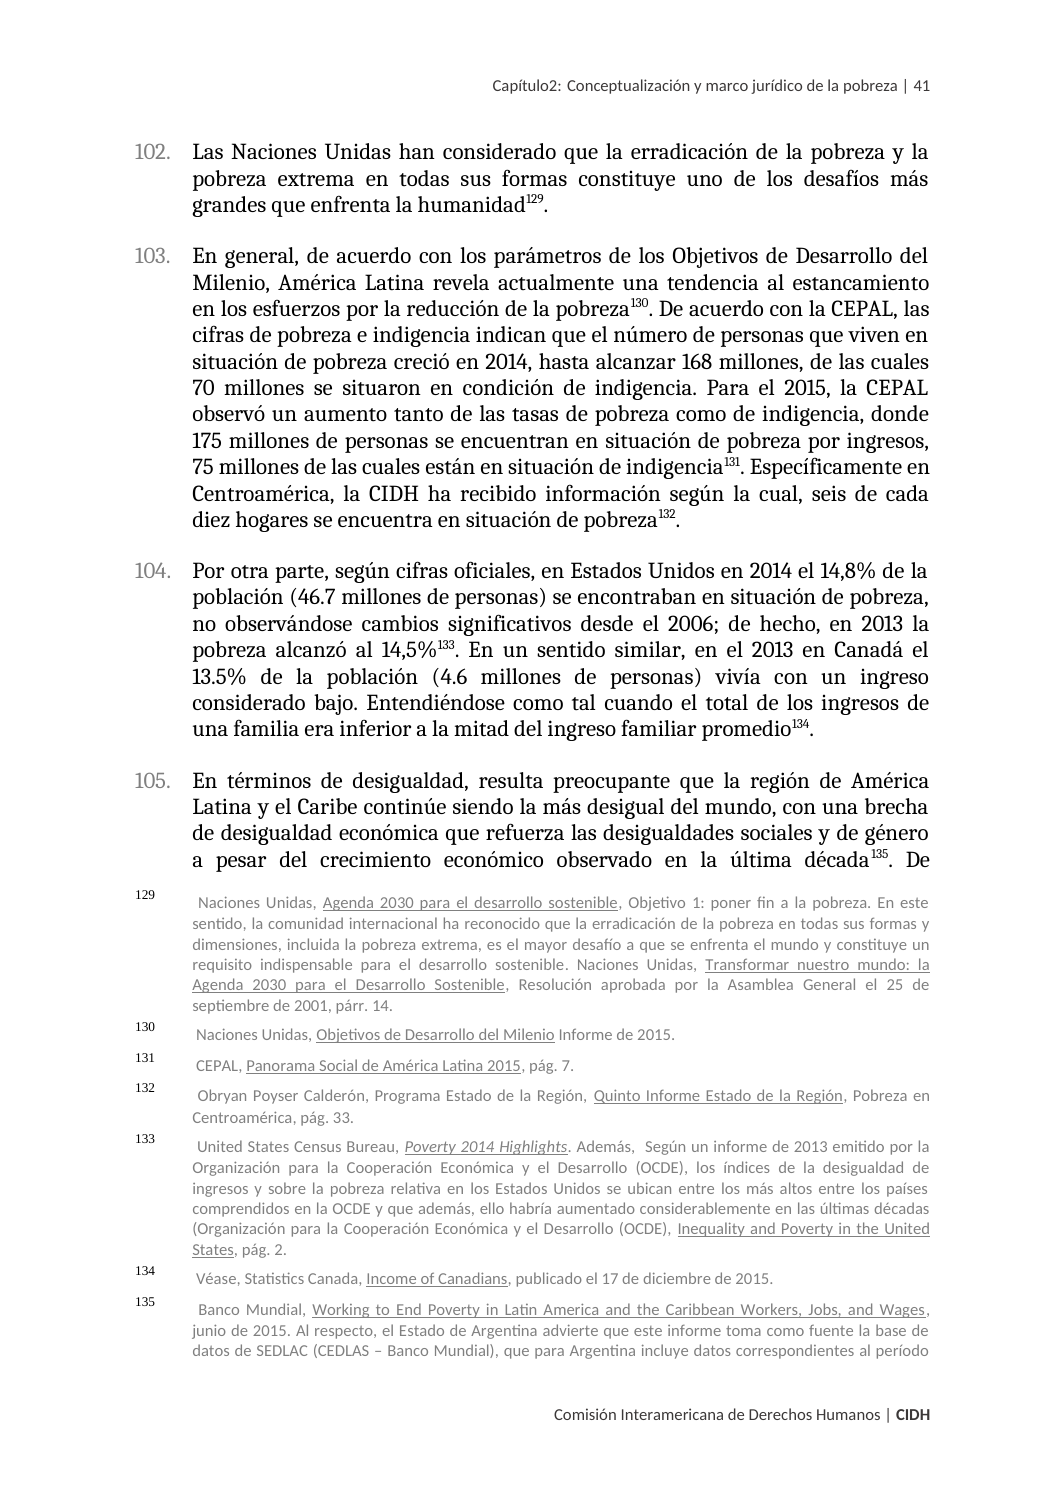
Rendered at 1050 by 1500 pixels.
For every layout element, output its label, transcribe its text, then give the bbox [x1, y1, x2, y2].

list Las Naciones Unidas han considerado que la erradicación de la pobreza y la pobreza extrema en todas sus formas constituye uno de los desafíos más grandes que enfrenta la humanidad. [135, 139, 930, 218]
list Por otra parte, según cifras oficiales, en Estados Unidos en 2014 el 14,8% de la población (46.7 millones de personas) se encontraban en situación de pobreza, no observándose cambios significativos desde el 2006; de hecho, en 2013 la pobreza alcanzó al 14,5%. En un sentido similar, en el 2013 en Canadá el 13.5% de la población (4.6 millones de personas) vivía con un ingreso considerado bajo. Entendiéndose como tal cuando el total de los ingresos de una familia era inferior a la mitad del ingreso familiar promedio. [135, 558, 930, 742]
list En términos de desigualdad, resulta preocupante que la región de América Latina y el Caribe continúe siendo la más desigual del mundo, con una brecha de desigualdad económica que refuerza las desigualdades sociales y de género a pesar del crecimiento económico observado en la última década. De acuerdo con el PNUD, diez de los quince países más desiguales del mundo se encontrarían en América Latina. En este sentido, la CIDH ha recibido información según la cual en América Latina y el Caribe, en 2014, el 10% de la población acaparaba el 71% de la riqueza, en comparación con la mitad de la población que se encontraba en situación de pobreza, que solamente habría acumulado el 3.2%. En ese contexto, y en términos más específicos, solo el 1% poseía el 40% de la riqueza. Estos datos, permiten observar en términos amplios la dimensión real de la desigualdad en esta región. [135, 767, 930, 873]
list En general, de acuerdo con los parámetros de los Objetivos de Desarrollo del Milenio, América Latina revela actualmente una tendencia al estancamiento en los esfuerzos por la reducción de la pobreza. De acuerdo con la CEPAL, las cifras de pobreza e indigencia indican que el número de personas que viven en situación de pobreza creció en 2014, hasta alcanzar 168 millones, de las cuales 70 millones se situaron en condición de indigencia. Para el 2015, la CEPAL observó un aumento tanto de las tasas de pobreza como de indigencia, donde 175 millones de personas se encuentran en situación de pobreza por ingresos, 75 millones de las cuales están en situación de indigencia. Específicamente en Centroamérica, la CIDH ha recibido información según la cual, seis de cada diez hogares se encuentra en situación de pobreza. [135, 243, 930, 533]
